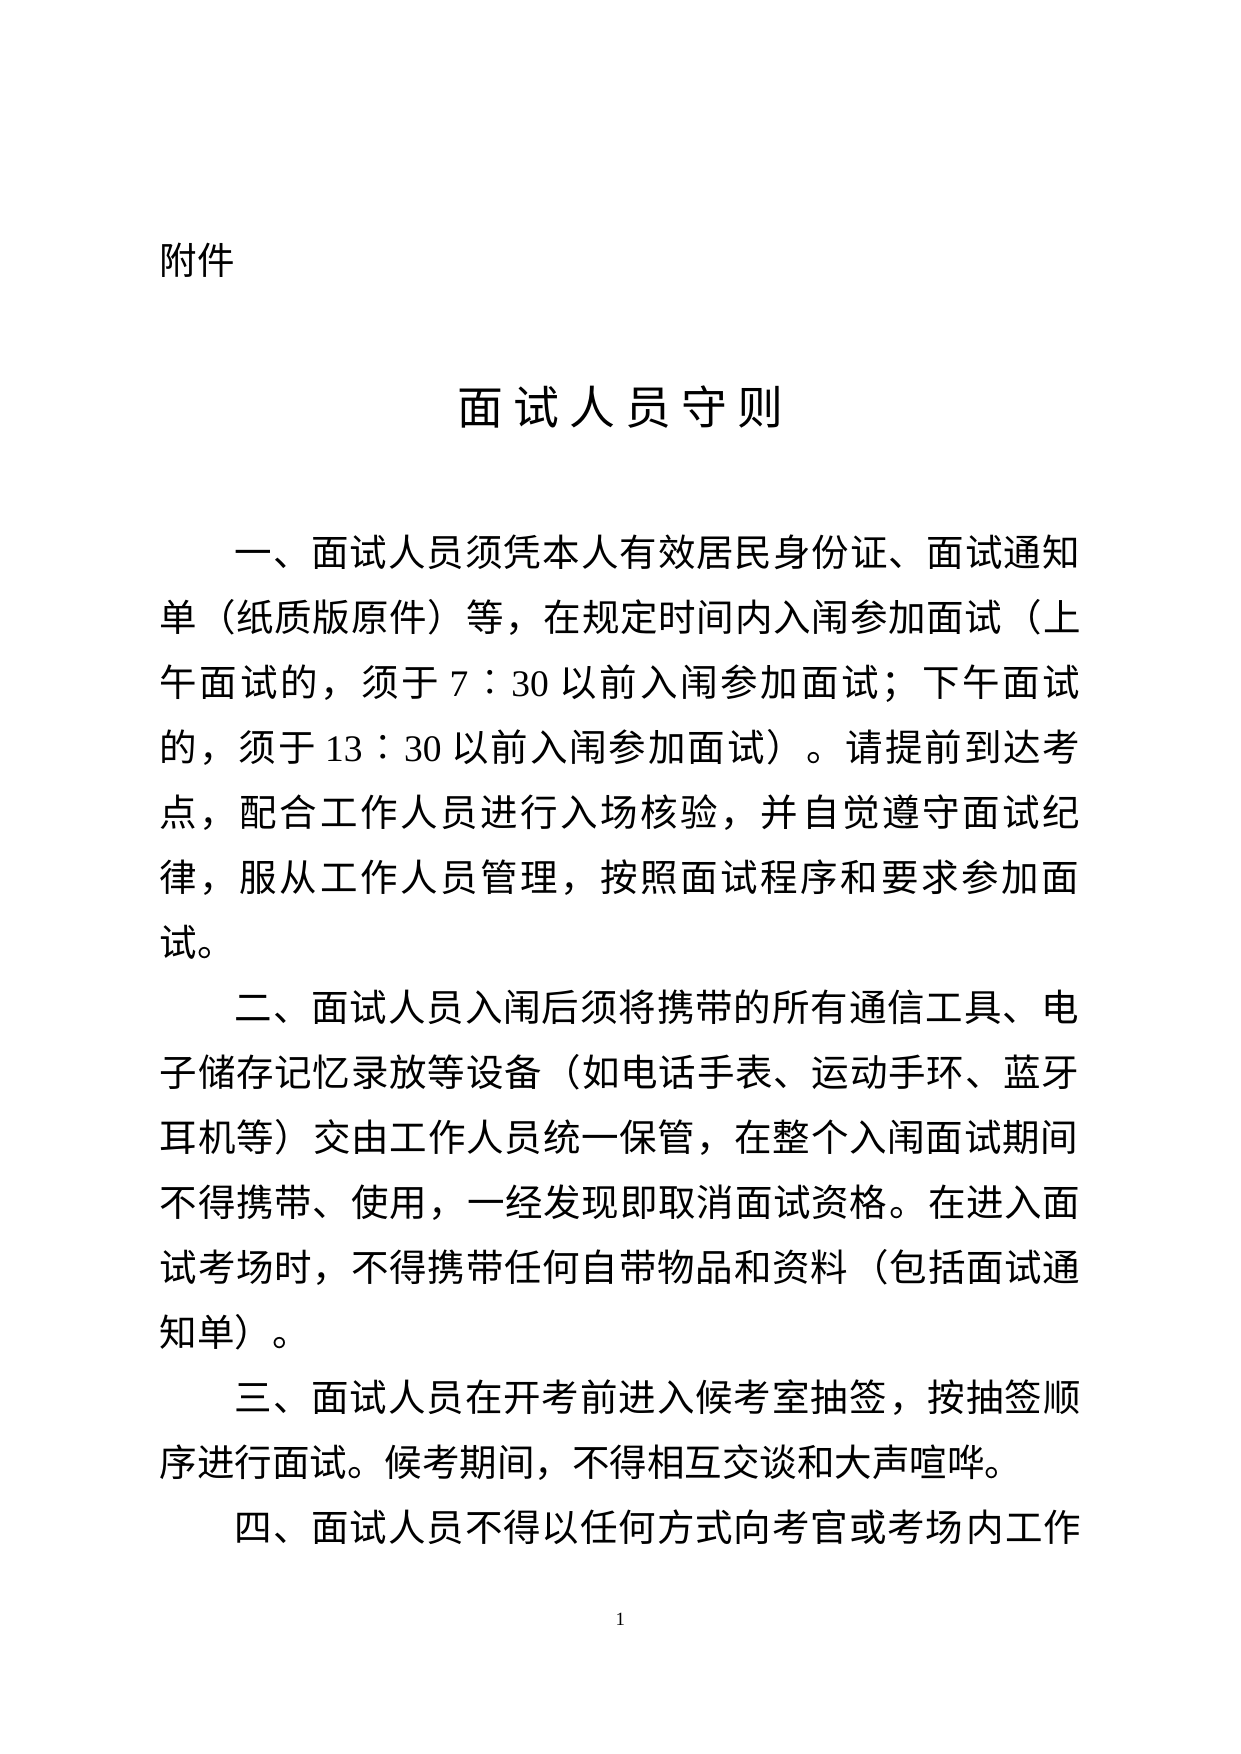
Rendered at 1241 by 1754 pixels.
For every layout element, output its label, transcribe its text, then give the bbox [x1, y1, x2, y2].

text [159, 1493, 1081, 1558]
text 附件 [159, 226, 1081, 291]
text 三、面试人员在开考前进入候考室抽签，按抽签顺序进行面试。候考期间，不得相互交谈和大声喧哗。 [159, 1363, 1081, 1493]
text 一、面试人员须凭本人有效居民身份证、面试通知单（纸质版原件）等，在规定时间内入闱参加面试（上午面试的，须于7︰30以前入闱参加面试；下午面试的，须于13︰30以前入闱参加面试）。请提前到达考点，配合工作人员进行入场核验，并自觉遵守面试纪律，服从工作人员管理，按照面试程序和要求参加面试。 [159, 518, 1081, 973]
text 面 试 人 员 守 则 [159, 356, 1081, 453]
text 二、面试人员入闱后须将携带的所有通信工具、电子储存记忆录放等设备（如电话手表、运动手环、蓝牙耳机等）交由工作人员统一保管，在整个入闱面试期间不得携带、使用，一经发现即取消面试资格。在进入面试考场时，不得携带任何自带物品和资料（包括面试通知单）。 [159, 973, 1081, 1363]
